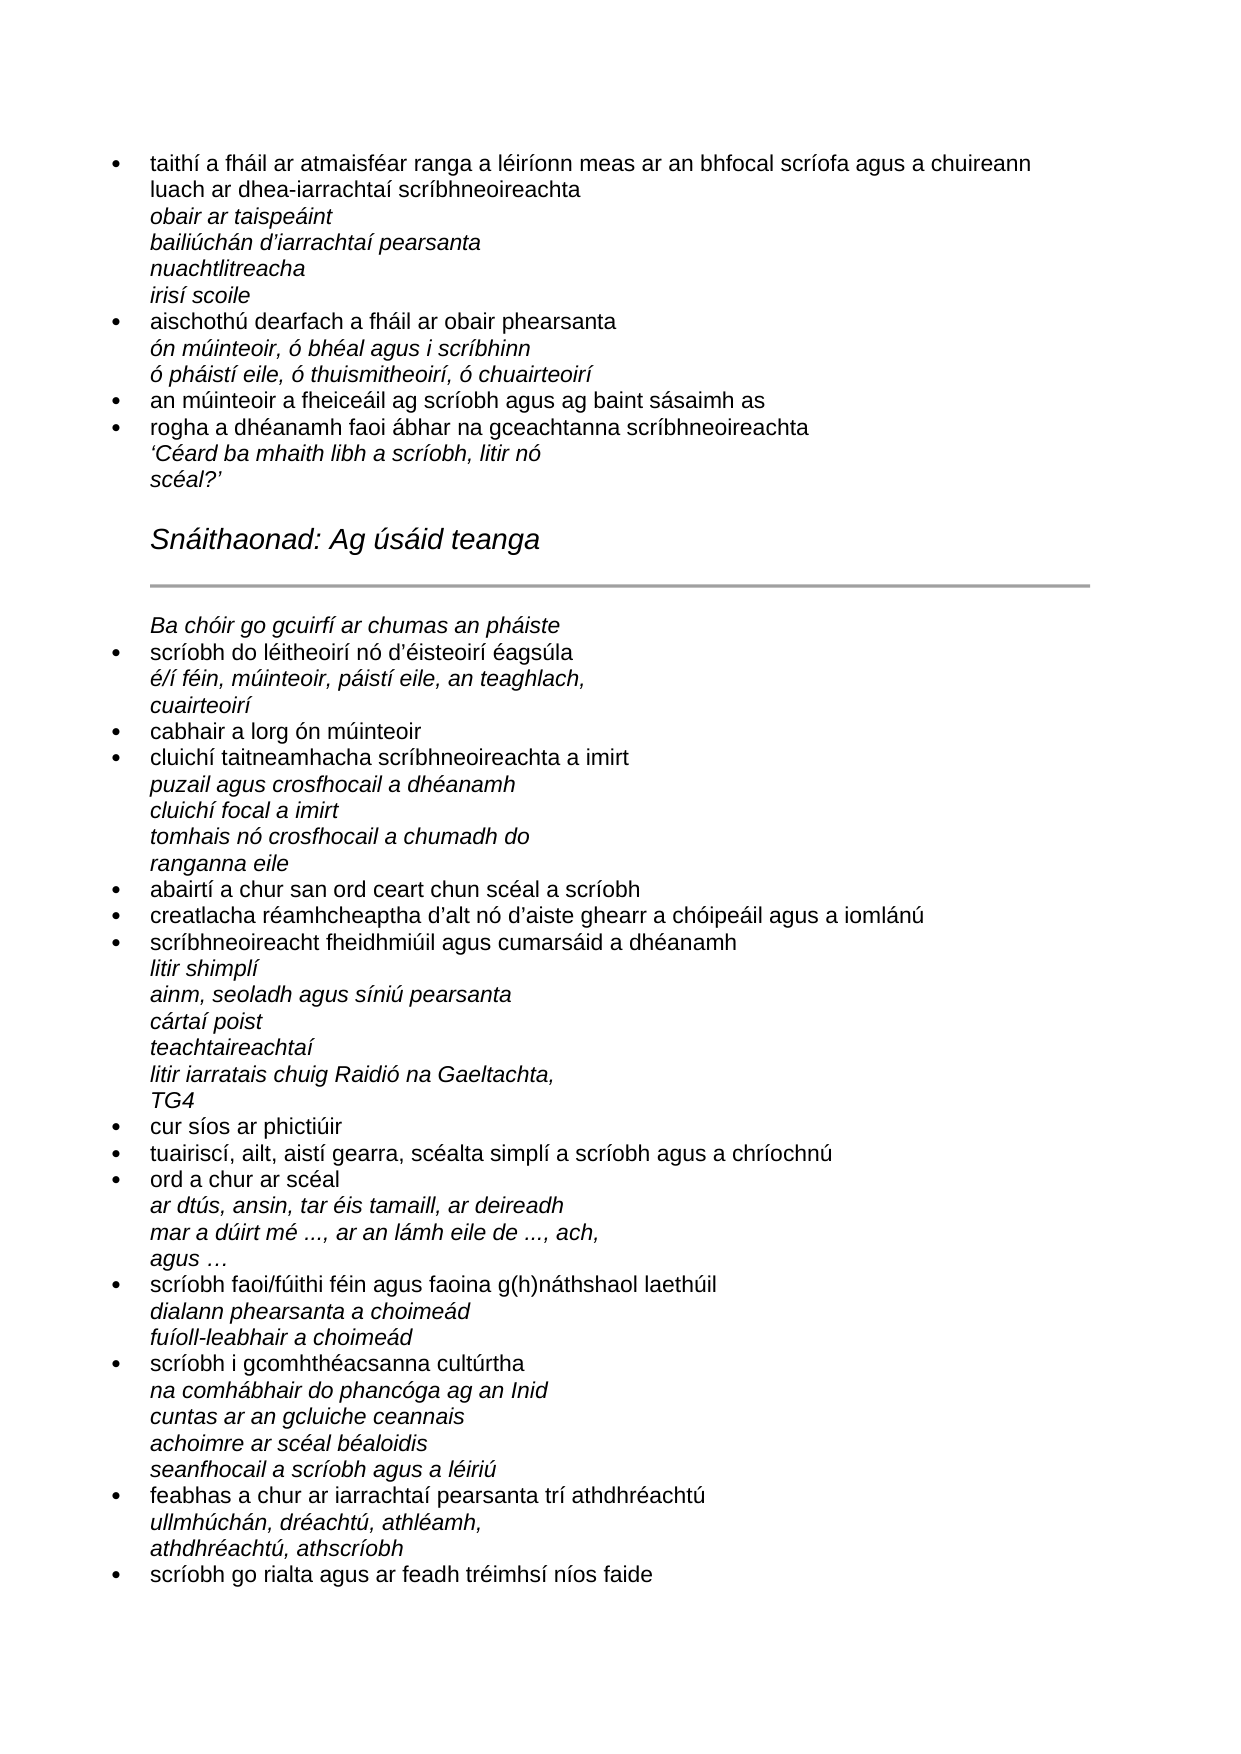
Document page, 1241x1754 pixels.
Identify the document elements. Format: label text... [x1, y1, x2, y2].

list creatlacha réamhcheaptha d’alt nó d’aiste ghearr a chóipeáil agus a iomlánú [112, 902, 1090, 929]
list scríbhneoireacht fheidhmiúil agus cumarsáid a dhéanamh litir shimplí ainm, seoladh agus síniú pearsanta cártaí poist teachtaireachtaí litir iarratais chuig Raidió na Gaeltachta, TG4 [112, 929, 1090, 1113]
list cur síos ar phictiúir [112, 1113, 1090, 1139]
list cabhair a lorg ón múinteoir [112, 718, 1090, 744]
text Ba chóir go gcuirfí ar chumas an pháiste [150, 612, 1090, 639]
list ord a chur ar scéal ar dtús, ansin, tar éis tamaill, ar deireadh mar a dúirt mé ..., ar an lámh eile de ..., ach, agus … [112, 1166, 1090, 1271]
list aischothú dearfach a fháil ar obair phearsanta ón múinteoir, ó bhéal agus i scríbhinn ó pháistí eile, ó thuismitheoirí, ó chuairteoirí [112, 308, 1090, 387]
list taithí a fháil ar atmaisféar ranga a léiríonn meas ar an bhfocal scríofa agus a chuireann luach ar dhea-iarrachtaí scríbhneoireachta obair ar taispeáint bailiúchán d’iarrachtaí pearsanta nuachtlitreacha irisí scoile [112, 150, 1090, 308]
text Snáithaonad: Ag úsáid teanga [150, 522, 1090, 555]
list feabhas a chur ar iarrachtaí pearsanta trí athdhréachtú ullmhúchán, dréachtú, athléamh, athdhréachtú, athscríobh [112, 1482, 1090, 1561]
list scríobh i gcomhthéacsanna cultúrtha na comhábhair do phancóga ag an Inid cuntas ar an gcluiche ceannais achoimre ar scéal béaloidis seanfhocail a scríobh agus a léiriú [112, 1350, 1090, 1482]
list abairtí a chur san ord ceart chun scéal a scríobh [112, 876, 1090, 902]
list rogha a dhéanamh faoi ábhar na gceachtanna scríbhneoireachta ‘Céard ba mhaith libh a scríobh, litir nó scéal?’ [112, 413, 1090, 493]
list scríobh go rialta agus ar feadh tréimhsí níos faide [112, 1561, 1090, 1588]
list scríobh do léitheoirí nó d’éisteoirí éagsúla é/í féin, múinteoir, páistí eile, an teaghlach, cuairteoirí [112, 639, 1090, 718]
list cluichí taitneamhacha scríbhneoireachta a imirt puzail agus crosfhocail a dhéanamh cluichí focal a imirt tomhais nó crosfhocail a chumadh do ranganna eile [112, 744, 1090, 876]
list scríobh faoi/fúithi féin agus faoina g(h)náthshaol laethúil dialann phearsanta a choimeád fuíoll-leabhair a choimeád [112, 1271, 1090, 1350]
list tuairiscí, ailt, aistí gearra, scéalta simplí a scríobh agus a chríochnú [112, 1139, 1090, 1166]
list an múinteoir a fheiceáil ag scríobh agus ag baint sásaimh as [112, 387, 1090, 413]
